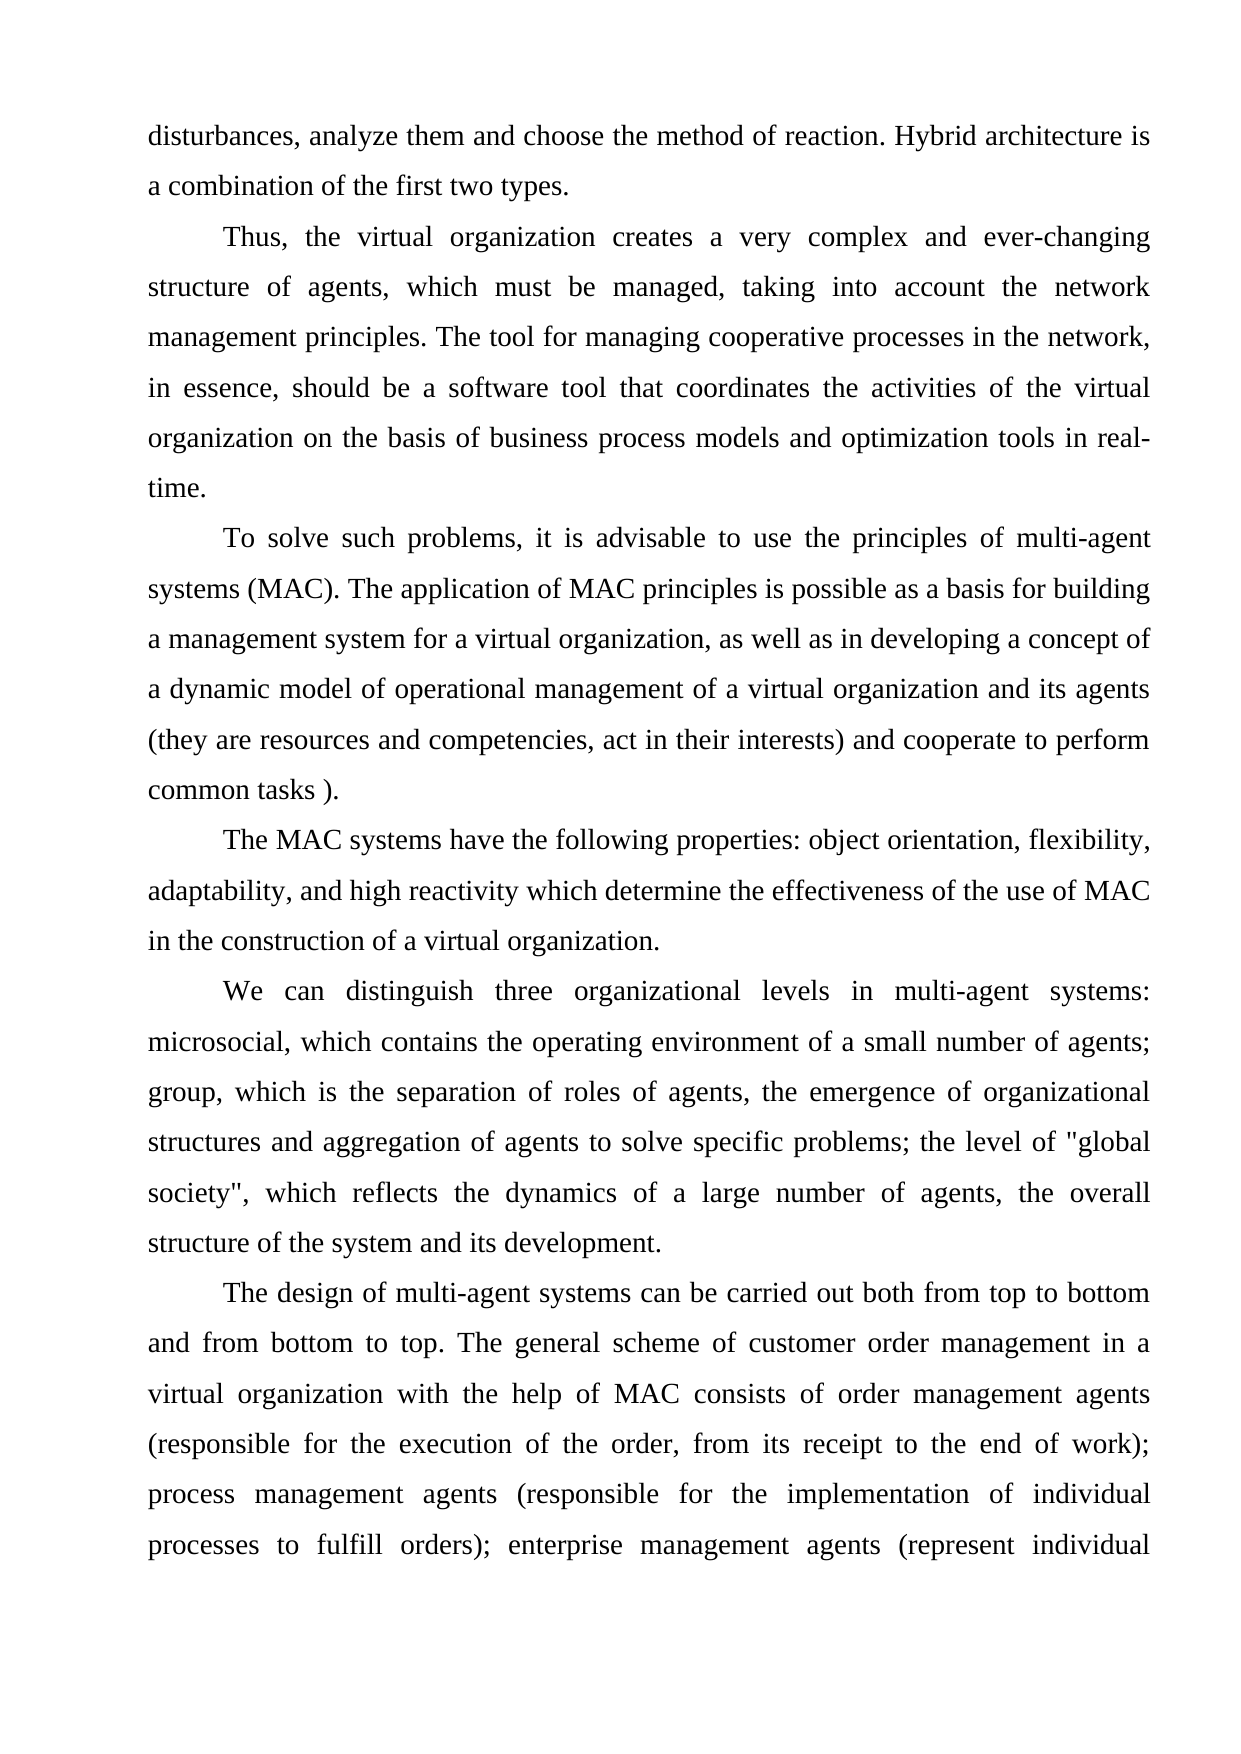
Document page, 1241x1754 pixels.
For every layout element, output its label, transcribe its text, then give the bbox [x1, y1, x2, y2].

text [148, 118, 1152, 202]
text Thus, the virtual organization creates a very complex and ever-changing structure of agents, which must be managed, taking into account the network management principles. The tool for managing cooperative processes in the network, in essence, should be a software tool that coordinates the activities of the virtual organization on the basis of business process models and optimization tools in real-time. [148, 219, 1152, 504]
text We can distinguish three organizational levels in multi-agent systems: microsocial, which contains the operating environment of a small number of agents; group, which is the separation of roles of agents, the emergence of organizational structures and aggregation of agents to solve specific problems; the level of "global society", which reflects the dynamics of a large number of agents, the overall structure of the system and its development. [148, 973, 1152, 1258]
text The MAC systems have the following properties: object orientation, flexibility, adaptability, and high reactivity which determine the effectiveness of the use of MAC in the construction of a virtual organization. [148, 822, 1152, 957]
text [148, 1275, 1152, 1560]
text To solve such problems, it is advisable to use the principles of multi-agent systems (MAC). The application of MAC principles is possible as a basis for building a management system for a virtual organization, as well as in developing a concept of a dynamic model of operational management of a virtual organization and its agents (they are resources and competencies, act in their interests) and cooperate to perform common tasks ). [148, 521, 1152, 806]
